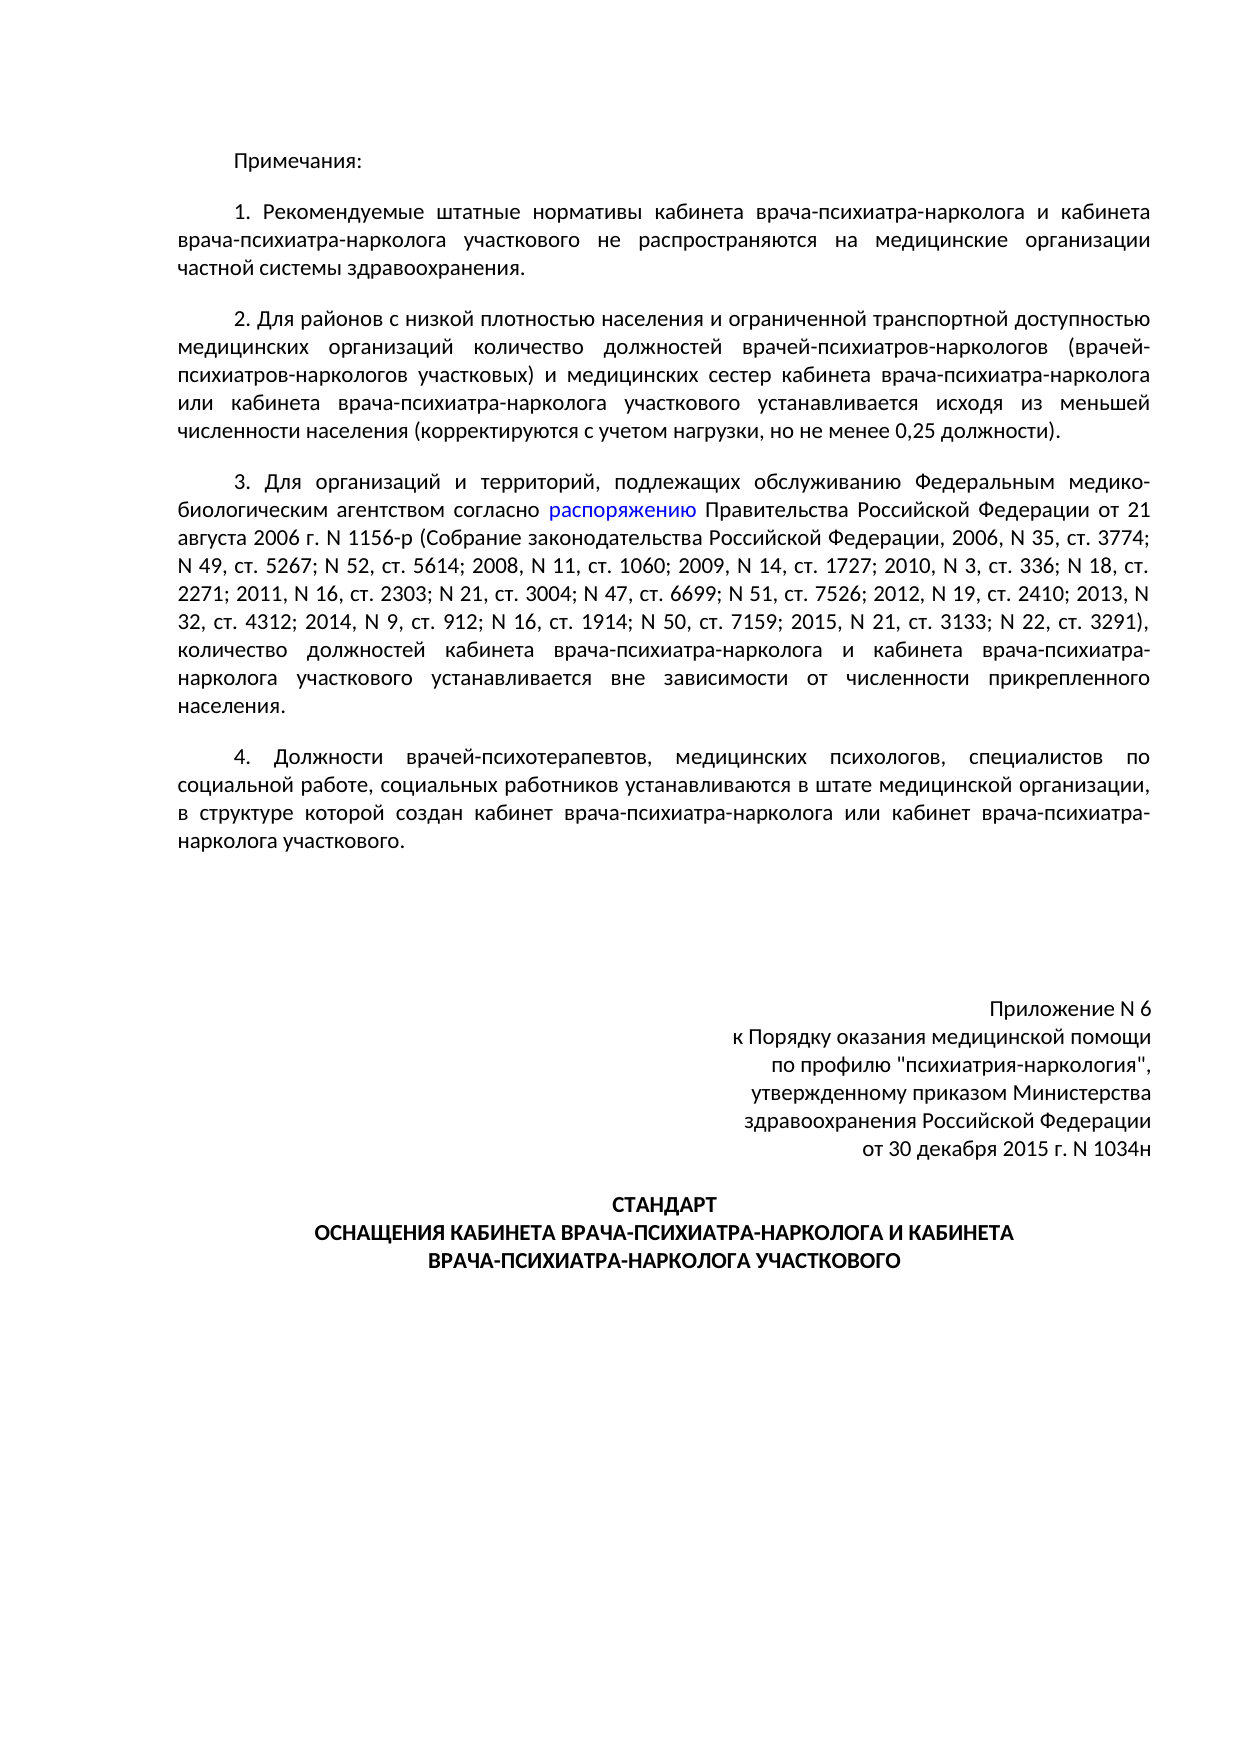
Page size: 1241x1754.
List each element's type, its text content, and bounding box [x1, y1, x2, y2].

text 3. Для организаций и территорий, подлежащих обслуживанию Федеральным медико-биологическим агентством согласно распоряжению Правительства Российской Федерации от 21 августа 2006 г. N 1156-р (Собрание законодательства Российской Федерации, 2006, N 35, ст. 3774; N 49, ст. 5267; N 52, ст. 5614; 2008, N 11, ст. 1060; 2009, N 14, ст. 1727; 2010, N 3, ст. 336; N 18, ст. 2271; 2011, N 16, ст. 2303; N 21, ст. 3004; N 47, ст. 6699; N 51, ст. 7526; 2012, N 19, ст. 2410; 2013, N 32, ст. 4312; 2014, N 9, ст. 912; N 16, ст. 1914; N 50, ст. 7159; 2015, N 21, ст. 3133; N 22, ст. 3291), количество должностей кабинета врача-психиатра-нарколога и кабинета врача-психиатра-нарколога участкового устанавливается вне зависимости от численности прикрепленного населения. [177, 467, 1152, 719]
text Примечания: [177, 146, 1152, 174]
text здравоохранения Российской Федерации [177, 1106, 1152, 1134]
title ОСНАЩЕНИЯ КАБИНЕТА ВРАЧА-ПСИХИАТРА-НАРКОЛОГА И КАБИНЕТА [177, 1218, 1152, 1247]
text 4. Должности врачей-психотерапевтов, медицинских психологов, специалистов по социальной работе, социальных работников устанавливаются в штате медицинской организации, в структуре которой создан кабинет врача-психиатра-нарколога или кабинет врача-психиатра-нарколога участкового. [177, 742, 1152, 854]
text к Порядку оказания медицинской помощи [177, 1022, 1152, 1050]
title СТАНДАРТ [177, 1191, 1152, 1218]
title ВРАЧА-ПСИХИАТРА-НАРКОЛОГА УЧАСТКОВОГО [177, 1247, 1152, 1274]
text Приложение N 6 [177, 994, 1152, 1022]
text от 30 декабря 2015 г. N 1034н [177, 1134, 1152, 1162]
text по профилю "психиатрия-наркология", [177, 1050, 1152, 1078]
text 1. Рекомендуемые штатные нормативы кабинета врача-психиатра-нарколога и кабинета врача-психиатра-нарколога участкового не распространяются на медицинские организации частной системы здравоохранения. [177, 197, 1152, 281]
text утвержденному приказом Министерства [177, 1078, 1152, 1106]
text 2. Для районов с низкой плотностью населения и ограниченной транспортной доступностью медицинских организаций количество должностей врачей-психиатров-наркологов (врачей-психиатров-наркологов участковых) и медицинских сестер кабинета врача-психиатра-нарколога или кабинета врача-психиатра-нарколога участкового устанавливается исходя из меньшей численности населения (корректируются с учетом нагрузки, но не менее 0,25 должности). [177, 304, 1152, 444]
